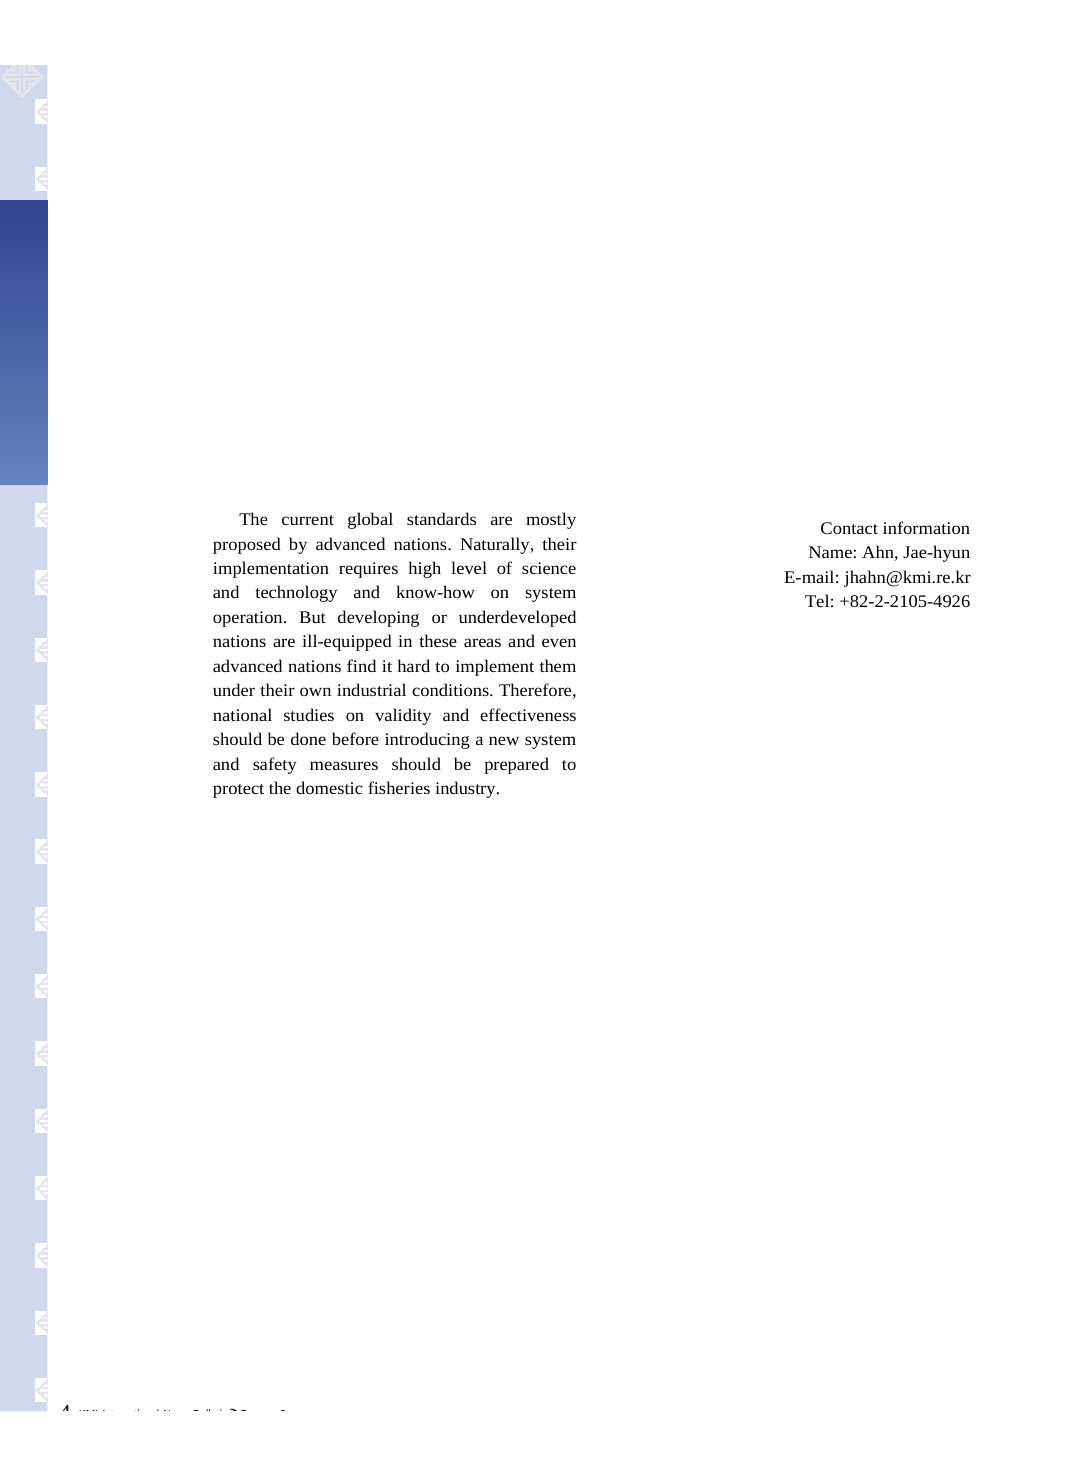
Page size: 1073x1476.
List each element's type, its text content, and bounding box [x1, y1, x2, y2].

picture [35, 839, 48, 864]
picture [35, 1175, 48, 1201]
picture [35, 503, 48, 528]
picture [35, 704, 48, 730]
picture [35, 973, 48, 999]
picture [35, 1041, 48, 1066]
picture [35, 570, 48, 595]
picture [35, 166, 48, 191]
text The current global standards are mostly proposed by advanced nations. Naturally, their implementation requires high level of science and technology and know-how on system operation. But developing or underdeveloped nations are ill-equipped in these areas and even advanced nations find it hard to implement them under their own industrial conditions. Therefore, national studies on validity and effectiveness should be done before introducing a new system and safety measures should be prepared to protect the domestic fisheries industry. [213, 509, 577, 798]
picture [0, 200, 48, 485]
picture [35, 906, 48, 932]
text Contact information Name: Ahn, Jae-hyun [808, 517, 979, 562]
picture [35, 772, 48, 797]
picture [35, 1108, 48, 1133]
text E-mail: jhahn@kmi.re.kr Tel: +82-2-2105-4926 [784, 567, 979, 611]
picture [35, 1377, 48, 1403]
picture [35, 637, 48, 662]
picture [35, 99, 48, 124]
picture [35, 1243, 48, 1268]
picture [35, 1310, 48, 1335]
